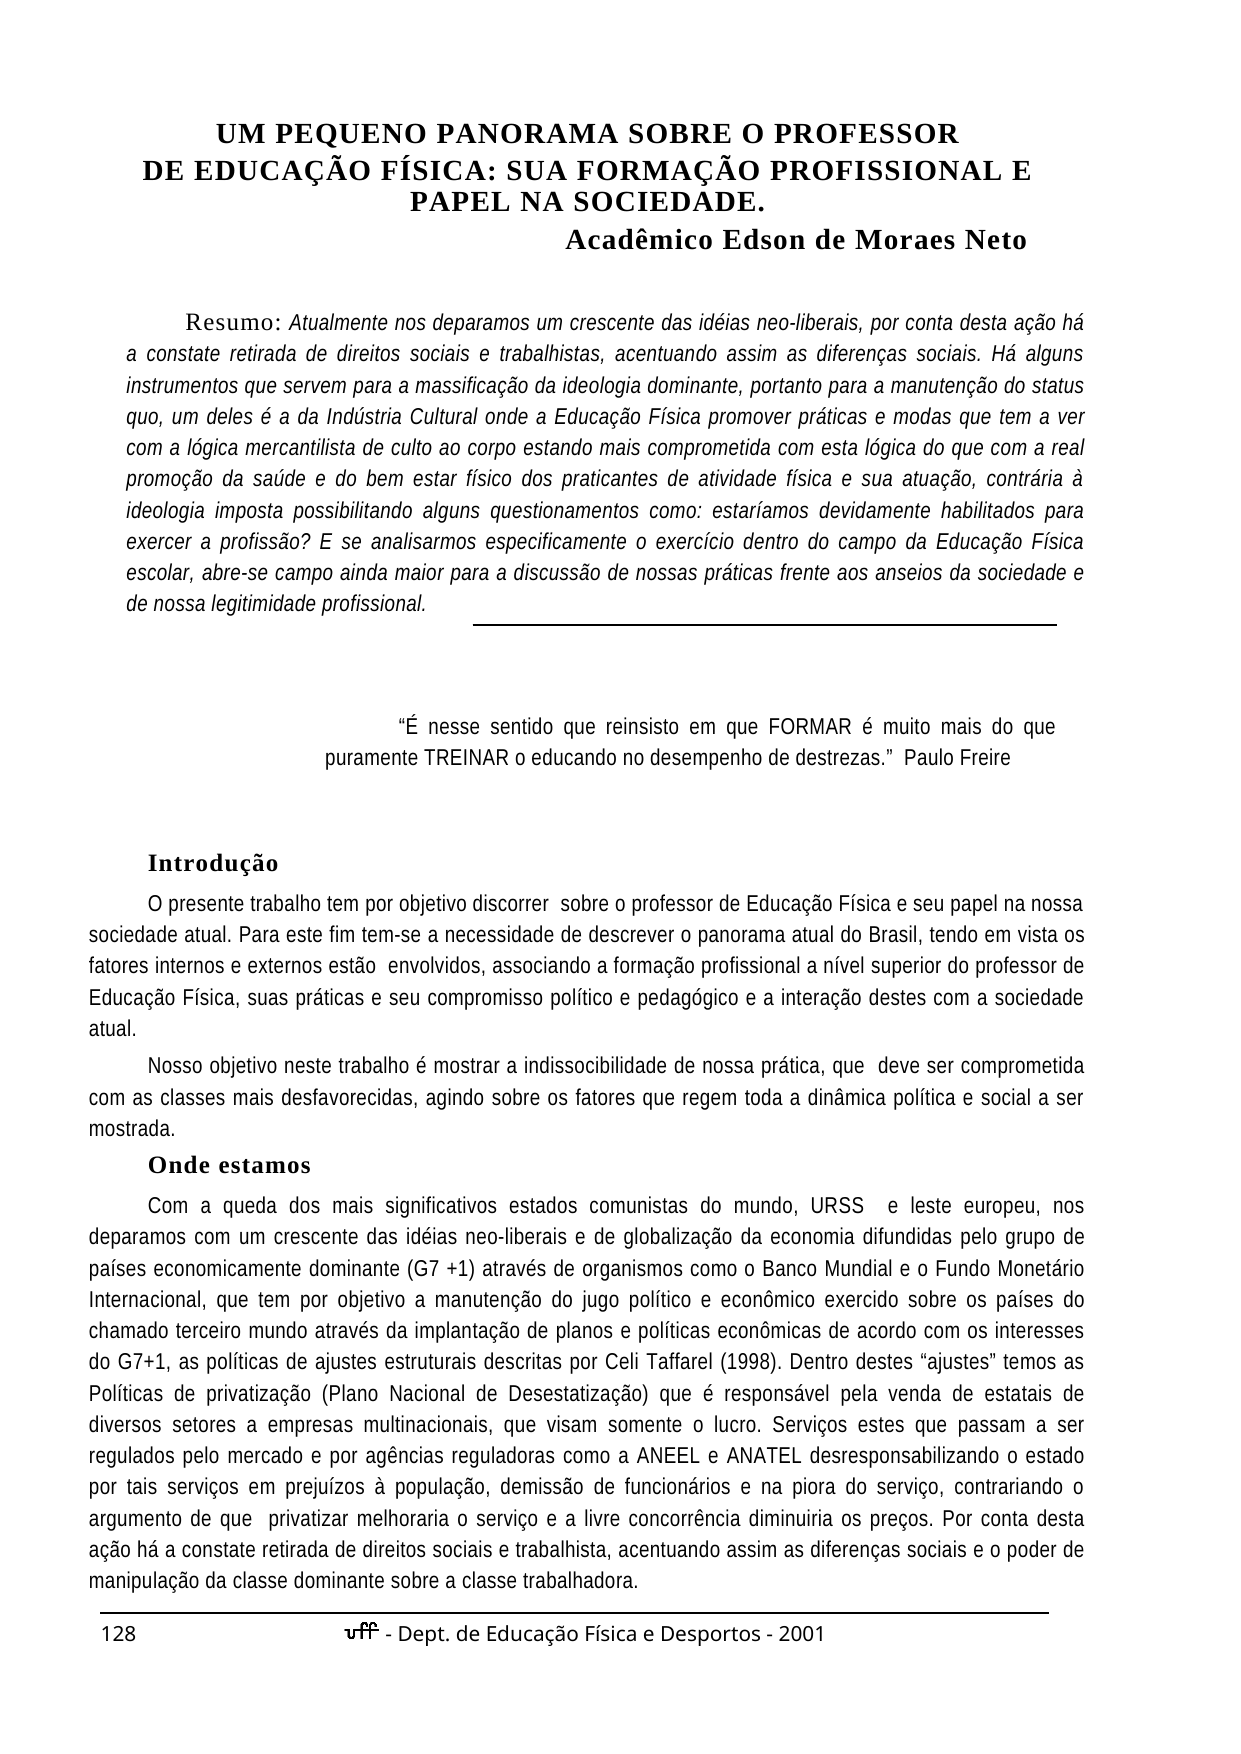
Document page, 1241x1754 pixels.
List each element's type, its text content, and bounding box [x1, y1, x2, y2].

text “É nesse sentido que reinsisto em que FORMAR é muito mais do que puramente TREINAR o educando no desempenho de destrezas.” Paulo Freire [325, 709, 1057, 772]
text DE EDUCAÇÃO FÍSICA: SUA FORMAÇÃO PROFISSIONAL E PAPEL NA SOCIEDADE. [89, 156, 1087, 218]
text UM PEQUENO PANORAMA SOBRE O PROFESSOR [89, 118, 1087, 149]
text O presente trabalho tem por objetivo discorrer sobre o professor de Educação Física e seu papel na nossa sociedade atual. Para este fim tem-se a necessidade de descrever o panorama atual do Brasil, tendo em vista os fatores internos e externos estão envolvidos, associando a formação profissional a nível superior do professor de Educação Física, suas práticas e seu compromisso político e pedagógico e a interação destes com a sociedade atual. [89, 886, 1087, 1043]
text Com a queda dos mais significativos estados comunistas do mundo, URSS e leste europeu, nos deparamos com um crescente das idéias neo-liberais e de globalização da economia difundidas pelo grupo de países economicamente dominante (G7 +1) através de organismos como o Banco Mundial e o Fundo Monetário Internacional, que tem por objetivo a manutenção do jugo político e econômico exercido sobre os países do chamado terceiro mundo através da implantação de planos e políticas econômicas de acordo com os interesses do G7+1, as políticas de ajustes estruturais descritas por Celi Taffarel (1998). Dentro destes “ajustes” temos as Políticas de privatização (Plano Nacional de Desestatização) que é responsável pela venda de estatais de diversos setores a empresas multinacionais, que visam somente o lucro. Serviços estes que passam a ser regulados pelo mercado e por agências reguladoras como a ANEEL e ANATEL desresponsabilizando o estado por tais serviços em prejuízos à população, demissão de funcionários e na piora do serviço, contrariando o argumento de que privatizar melhoraria o serviço e a livre concorrência diminuiria os preços. Por conta desta ação há a constate retirada de direitos sociais e trabalhista, acentuando assim as diferenças sociais e o poder de manipulação da classe dominante sobre a classe trabalhadora. [89, 1188, 1087, 1595]
text Nosso objetivo neste trabalho é mostrar a indissocibilidade de nossa prática, que deve ser comprometida com as classes mais desfavorecidas, agindo sobre os fatores que regem toda a dinâmica política e social a ser mostrada. [89, 1049, 1087, 1143]
subtitle Introdução [89, 847, 1087, 878]
subtitle Onde estamos [89, 1149, 1087, 1180]
picture [341, 1619, 380, 1641]
subtitle Resumo: Atualmente nos deparamos um crescente das idéias neo-liberais, por conta desta ação há a constate retirada de direitos sociais e trabalhistas, acentuando assim as diferenças sociais. Há alguns instrumentos que servem para a massificação da ideologia dominante, portanto para a manutenção do status quo, um deles é a da Indústria Cultural onde a Educação Física promover práticas e modas que tem a ver com a lógica mercantilista de culto ao corpo estando mais comprometida com esta lógica do que com a real promoção da saúde e do bem estar físico dos praticantes de atividade física e sua atuação, contrária à ideologia imposta possibilitando alguns questionamentos como: estaríamos devidamente habilitados para exercer a profissão? E se analisarmos especificamente o exercício dentro do campo da Educação Física escolar, abre-se campo ainda maior para a discussão de nossas práticas frente aos anseios da sociedade e de nossa legitimidade profissional. [126, 306, 1087, 618]
text Acadêmico Edson de Moraes Neto [89, 224, 1027, 256]
